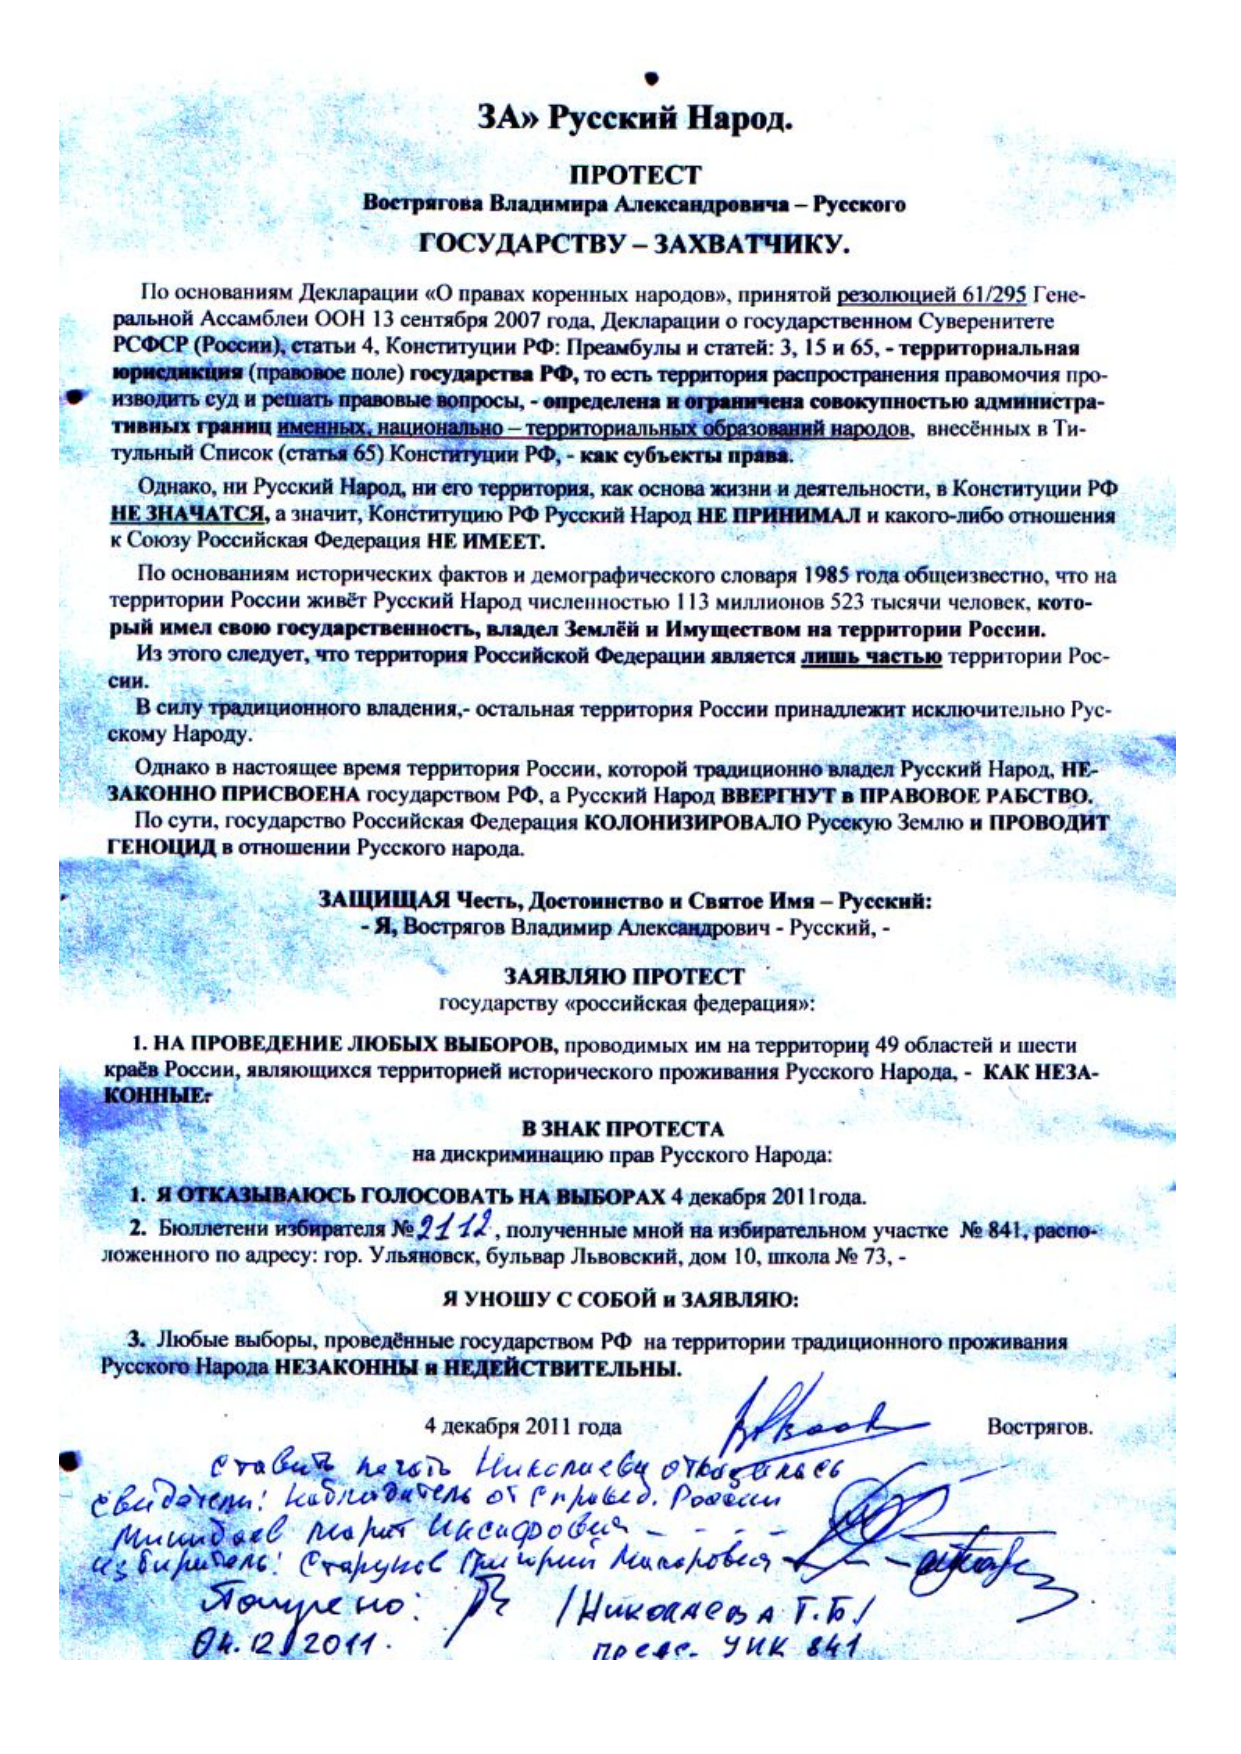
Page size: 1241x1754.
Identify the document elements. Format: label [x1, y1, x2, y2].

picture [59, 58, 1176, 1660]
